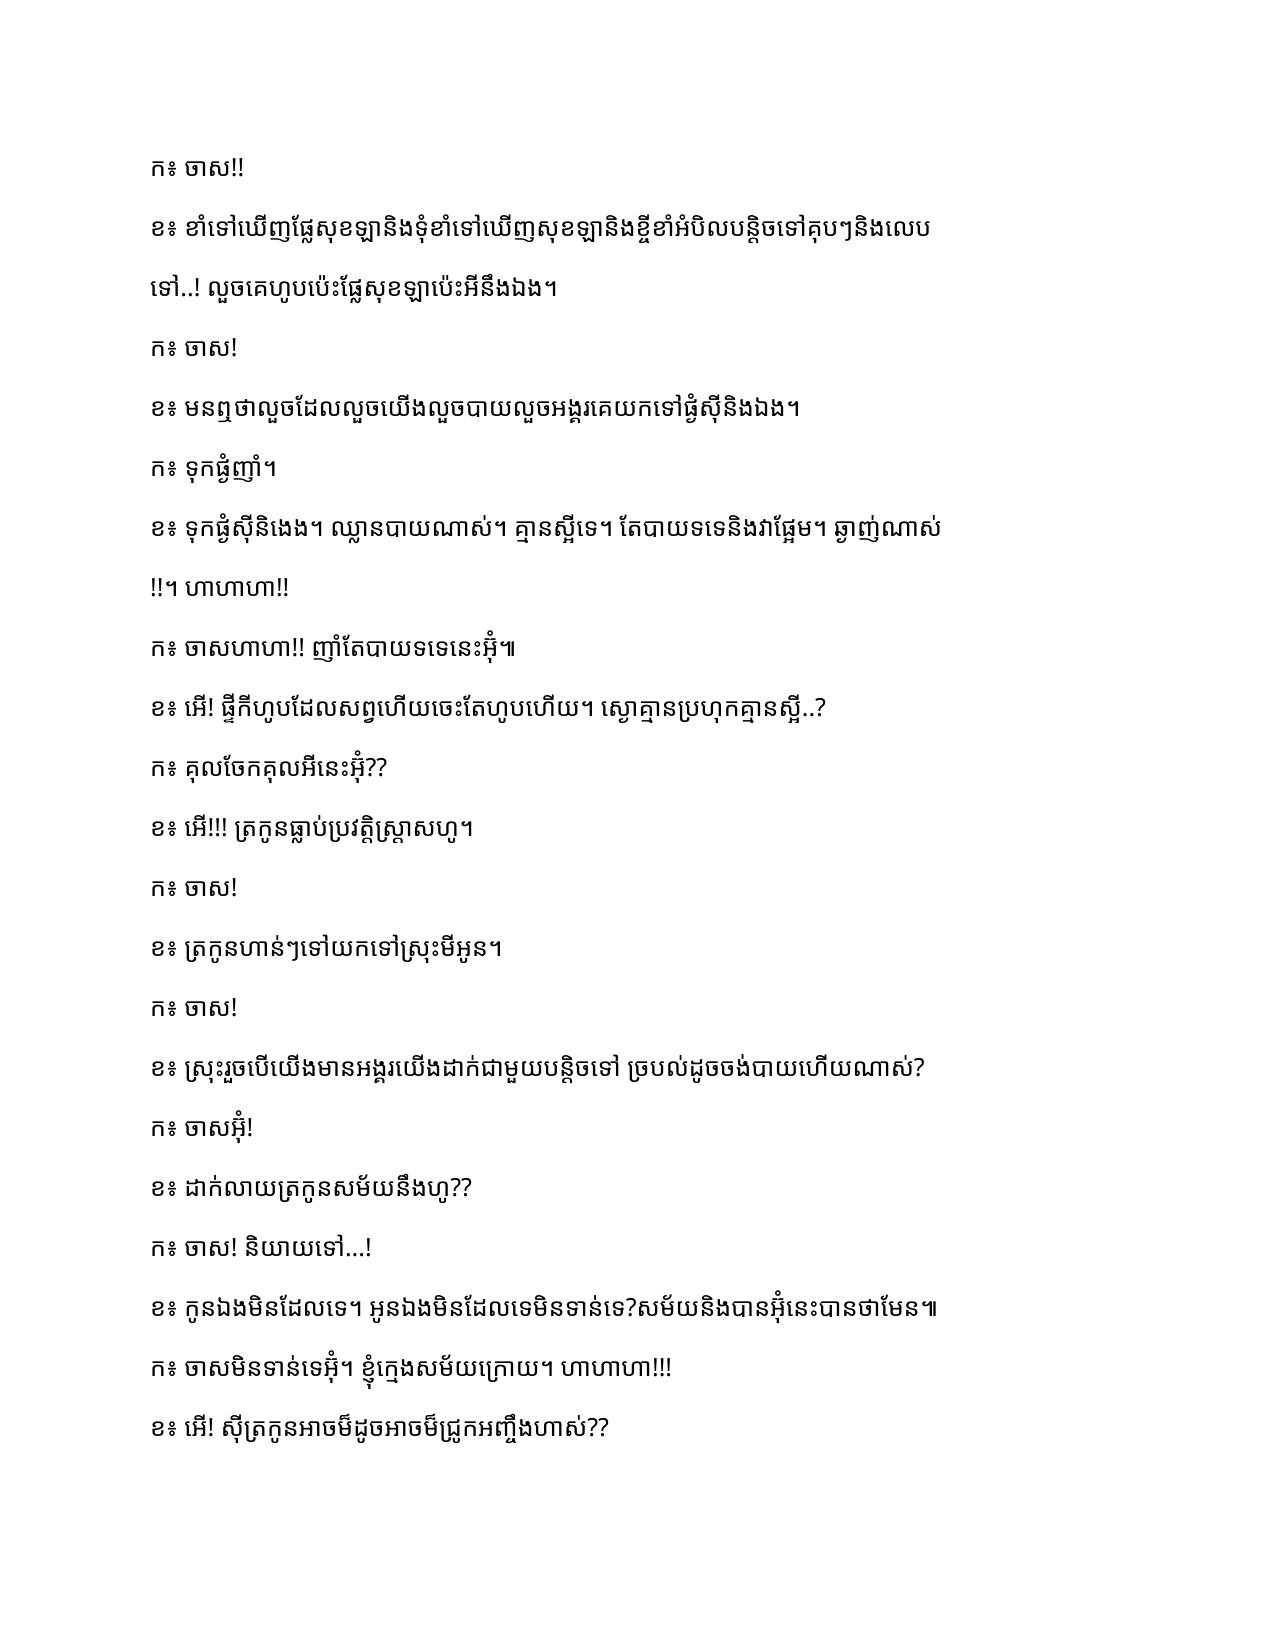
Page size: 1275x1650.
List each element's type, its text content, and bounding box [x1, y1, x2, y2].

text ខ៖ អើ!!! ត្រកូនធ្លាប់ប្រវត្តិស្រ្ដាសហូ។ [150, 810, 1125, 844]
text ក៖ ចាស! [150, 330, 1125, 364]
text ក៖ គុលចែកគុលអីនេះអ៊ុំ?? [150, 750, 1125, 784]
text ខ៖ អើ! ស៊ីត្រកូនអាចម៏ដូចអាចម៏ជ្រូកអញ្ចឹងហាស់?? [150, 1410, 1125, 1444]
text ខ៖ ស្រុះរួចបើយើងមានអង្គរយើងដាក់ជាមួយបន្ដិចទៅ ច្របល់ដូចចង់បាយហើយណាស់? [150, 1050, 1125, 1084]
text ក៖ ទុកផ្ងំញាំ។ [150, 450, 1125, 484]
text ខ៖ មនឮថាលួចដែលលួចយើងលួចបាយលួចអង្គរគេយកទៅផ្ងំស៊ីនិងឯង។ [150, 390, 1125, 424]
text ក៖ ចាសមិនទាន់ទេអ៊ុំ។ ខ្ញុំក្មេងសម័យក្រោយ។ ហាហាហា!!! [150, 1350, 1125, 1384]
text ក៖ ចាស! និយាយទៅ...! [150, 1230, 1125, 1264]
text ក៖ ចាស!! [150, 150, 1125, 184]
text ខ៖ ត្រកូនហាន់ៗទៅយកទៅស្រុះមីអូន។ [150, 930, 1125, 964]
text ក៖ ចាស! [150, 870, 1125, 904]
text ខ៖ ខាំទៅឃើញផ្លែសុខឡានិងទុំខាំទៅឃើញសុខឡានិងខ្ចីខាំអំបិលបន្ដិចទៅគុបៗនិងលេប [150, 210, 1125, 244]
text ខ៖ កូនឯងមិនដែលទេ។ អូនឯងមិនដែលទេមិនទាន់ទេ?​សម័យនិងបានអ៊ុំនេះបានថាមែន៕ [150, 1290, 1125, 1324]
text ខ៖ ដាក់លាយត្រកូនសម័យនឹងហូ?? [150, 1170, 1125, 1204]
text ខ៖ ទុកផ្ងំស៊ីនិងេង។ ឈ្លានបាយណាស់។ គ្មានស្អីទេ។ តែបាយទទេនិងវាផ្អែម។ ឆ្ងាញ់ណាស់ [150, 510, 1125, 544]
text ក៖ ចាសអ៊ុំ! [150, 1110, 1125, 1144]
text ក៖ ចាស! [150, 990, 1125, 1024]
text !!។ ហាហាហា!! [150, 570, 1125, 604]
text ក៖ ចាសហាហា!! ញាំតែបាយទទេនេះអ៊ុំ៕ [150, 630, 1125, 664]
text ទៅ..! លួចគេហូបប៉េះផ្លែសុខឡាប៉េះអីនឹងឯង។ [150, 270, 1125, 304]
text ខ៖ អើ! ផ្ទីកីហូបដែលសព្វហើយចេះតែហូបហើយ។ ស្ងោគ្មានប្រហុកគ្មានស្អី..? [150, 690, 1125, 724]
